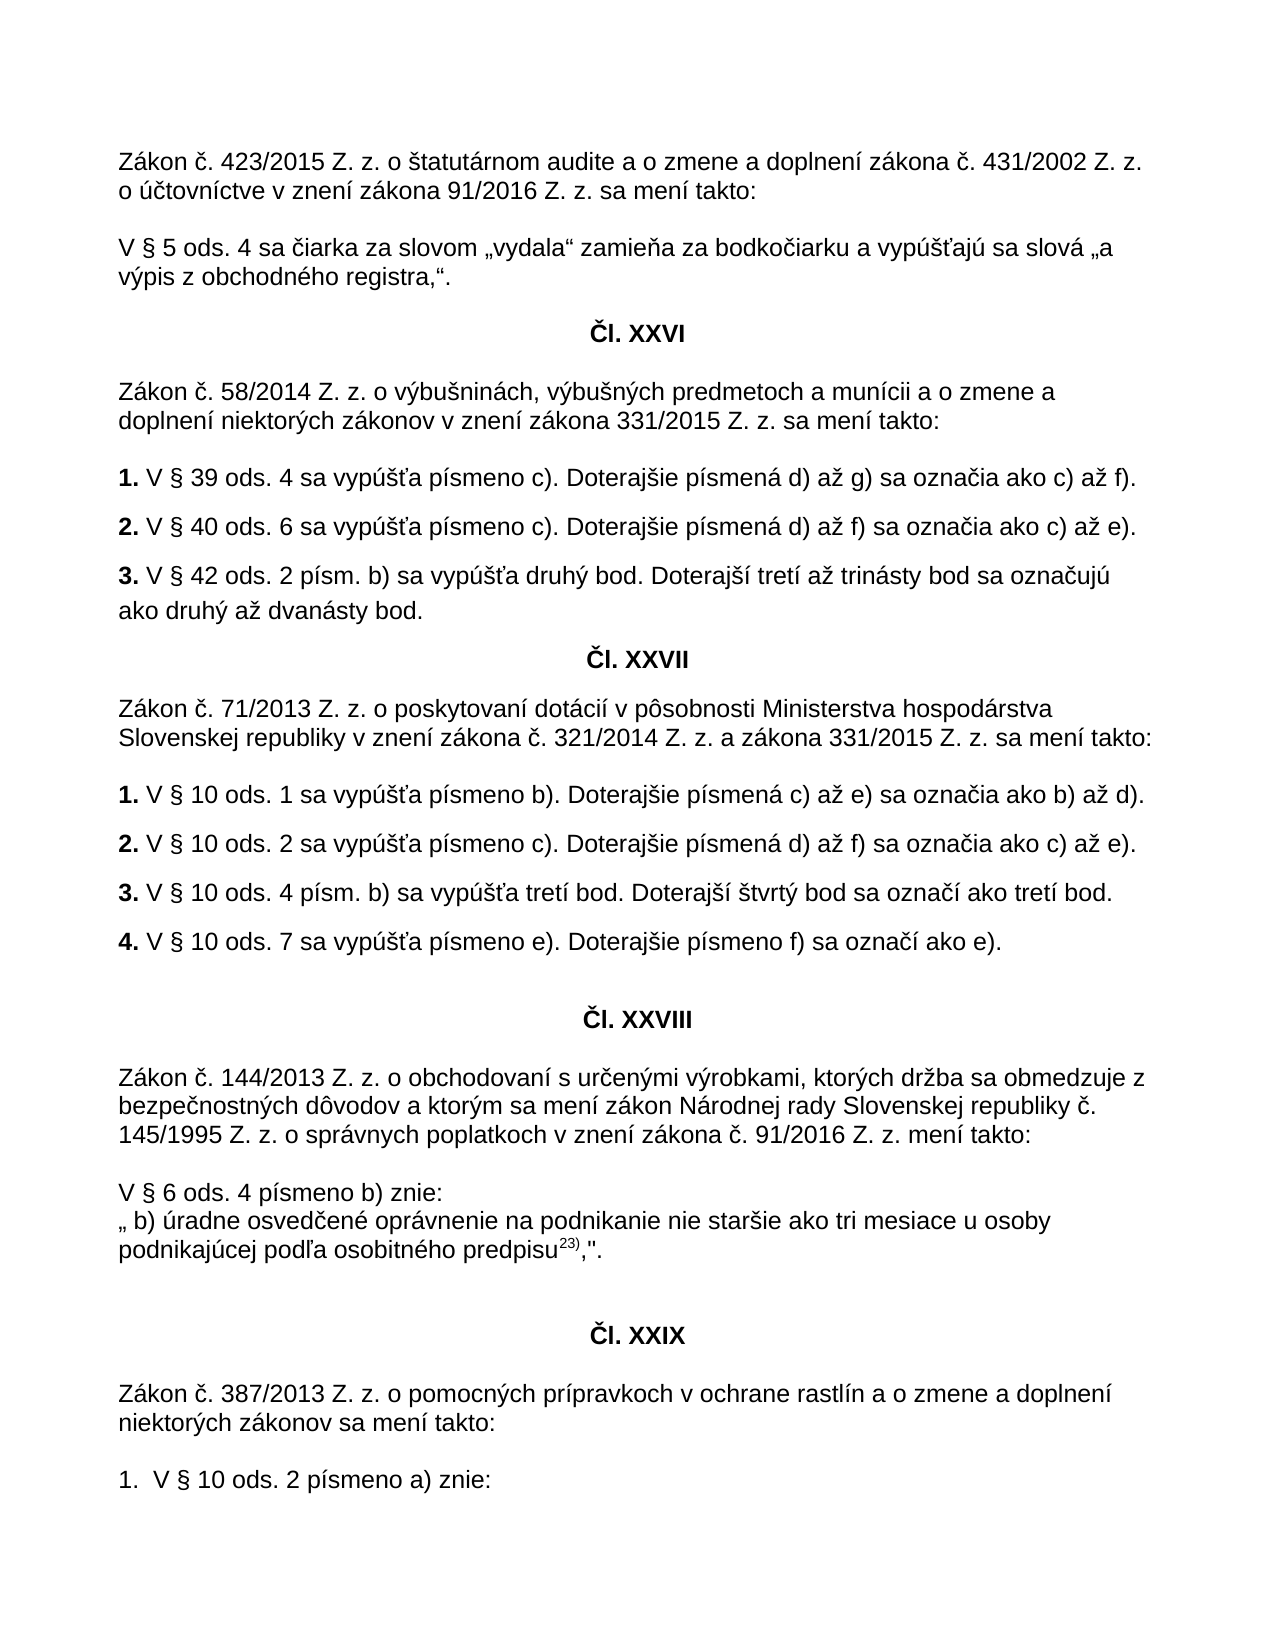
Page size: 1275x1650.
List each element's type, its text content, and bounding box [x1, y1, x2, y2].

text Čl. XXVI [118, 319, 1157, 348]
text V § 6 ods. 4 písmeno b) znie: [118, 1178, 1157, 1206]
text V § 5 ods. 4 sa čiarka za slovom „vydala“ zamieňa za bodkočiarku a vypúšťajú sa slová „a výpis z obchodného registra,“. [118, 233, 1157, 291]
text Čl. XXVIII [118, 1005, 1157, 1034]
text 2. V § 10 ods. 2 sa vypúšťa písmeno c). Doterajšie písmená d) až f) sa označia ako c) až e). [118, 829, 1157, 858]
text Čl. XXIX [118, 1321, 1157, 1350]
text Zákon č. 144/2013 Z. z. o obchodovaní s určenými výrobkami, ktorých držba sa obmedzuje z bezpečnostných dôvodov a ktorým sa mení zákon Národnej rady Slovenskej republiky č. 145/1995 Z. z. o správnych poplatkoch v znení zákona č. 91/2016 Z. z. mení takto: [118, 1063, 1157, 1149]
text 3. V § 10 ods. 4 písm. b) sa vypúšťa tretí bod. Doterajší štvrtý bod sa označí ako tretí bod. [118, 878, 1157, 907]
text Zákon č. 423/2015 Z. z. o štatutárnom audite a o zmene a doplnení zákona č. 431/2002 Z. z. o účtovníctve v znení zákona 91/2016 Z. z. sa mení takto: [118, 147, 1157, 204]
text 3. V § 42 ods. 2 písm. b) sa vypúšťa druhý bod. Doterajší tretí až trinásty bod sa označujú ako druhý až dvanásty bod. [118, 561, 1157, 624]
text 4. V § 10 ods. 7 sa vypúšťa písmeno e). Doterajšie písmeno f) sa označí ako e). [118, 927, 1157, 956]
text Čl. XXVII [118, 645, 1157, 673]
text 1. V § 10 ods. 1 sa vypúšťa písmeno b). Doterajšie písmená c) až e) sa označia ako b) až d). [118, 780, 1157, 809]
text 1. V § 10 ods. 2 písmeno a) znie: [118, 1465, 1157, 1494]
subtitle Zákon č. 387/2013 Z. z. o pomocných prípravkoch v ochrane rastlín a o zmene a doplnení niektorých zákonov sa mení takto: [118, 1379, 1157, 1436]
text Zákon č. 58/2014 Z. z. o výbušninách, výbušných predmetoch a munícii a o zmene a doplnení niektorých zákonov v znení zákona 331/2015 Z. z. sa mení takto: [118, 377, 1157, 434]
text 2. V § 40 ods. 6 sa vypúšťa písmeno c). Doterajšie písmená d) až f) sa označia ako c) až e). [118, 512, 1157, 541]
text 1. V § 39 ods. 4 sa vypúšťa písmeno c). Doterajšie písmená d) až g) sa označia ako c) až f). [118, 463, 1157, 492]
text „ b) úradne osvedčené oprávnenie na podnikanie nie staršie ako tri mesiace u osoby podnikajúcej podľa osobitného predpisu23),". [118, 1206, 1157, 1264]
text Zákon č. 71/2013 Z. z. o poskytovaní dotácií v pôsobnosti Ministerstva hospodárstva Slovenskej republiky v znení zákona č. 321/2014 Z. z. a zákona 331/2015 Z. z. sa mení takto: [118, 694, 1157, 751]
